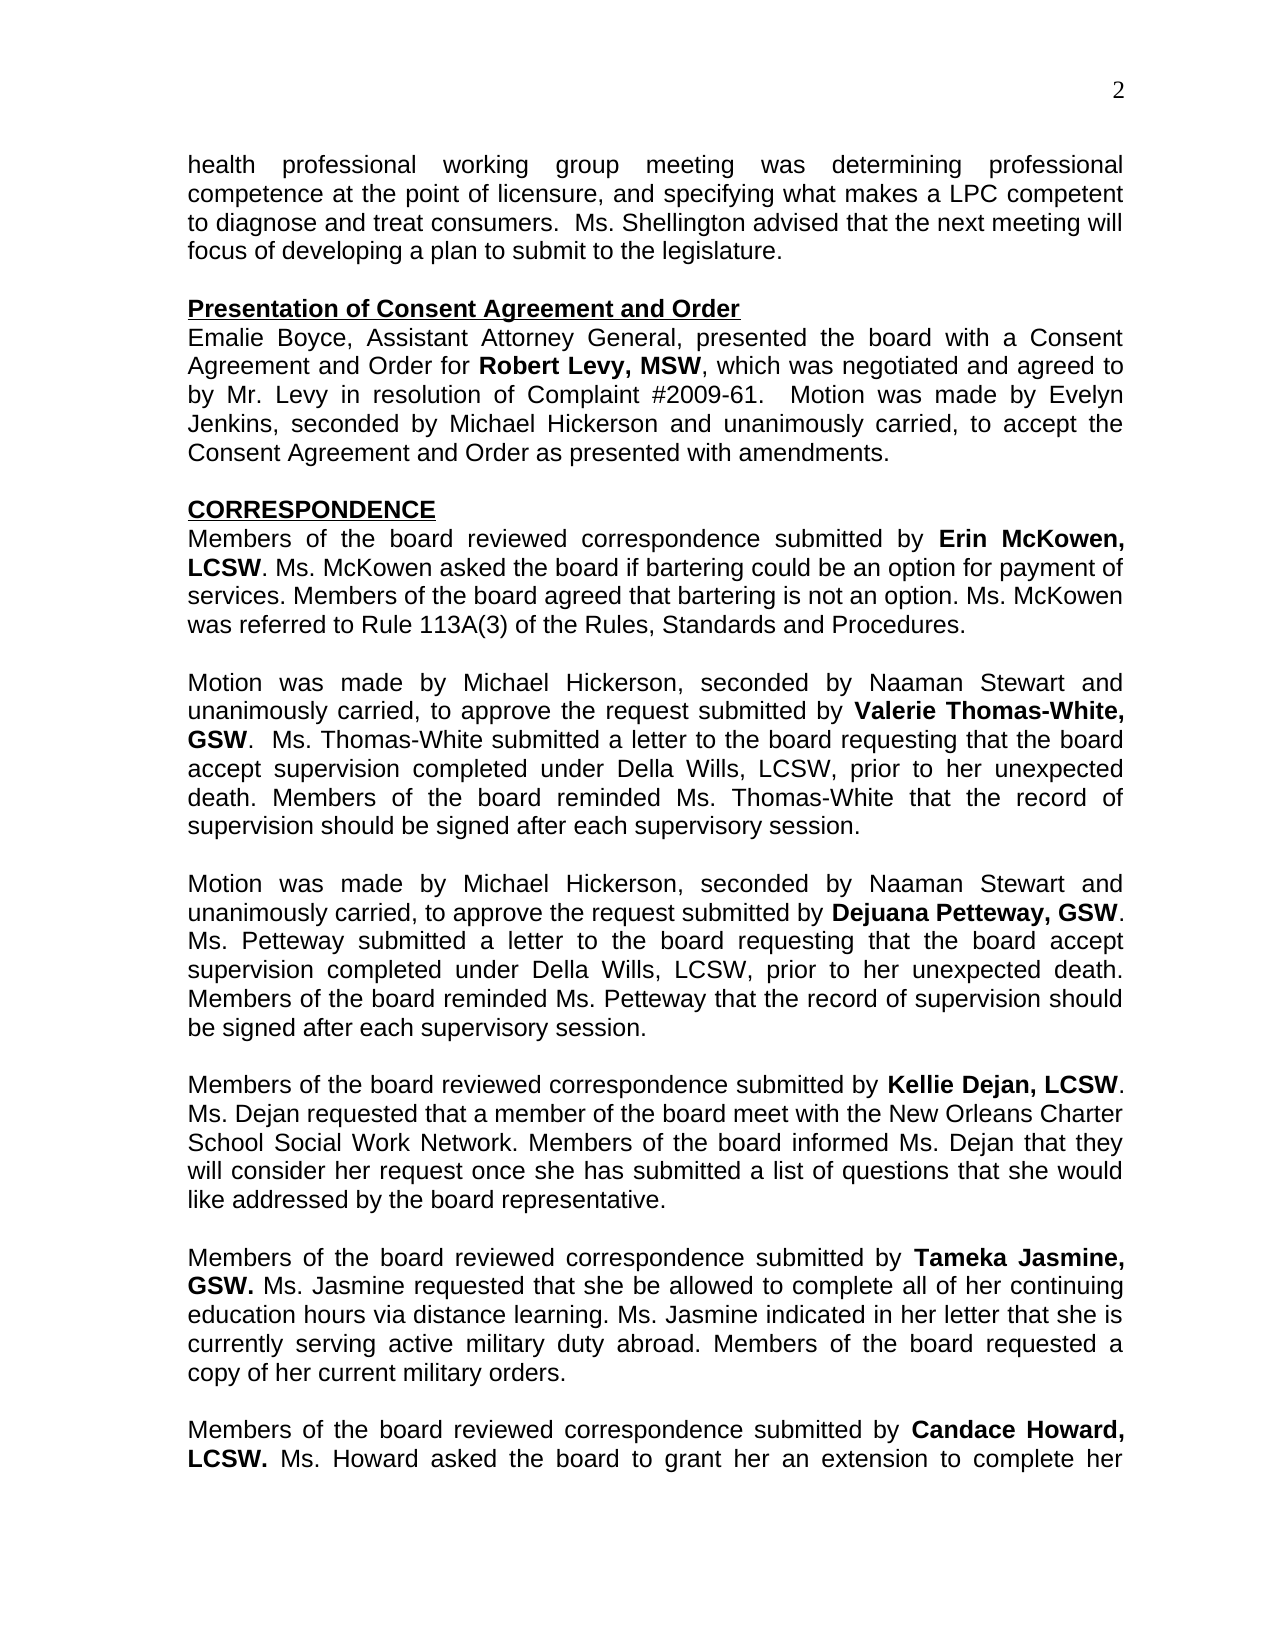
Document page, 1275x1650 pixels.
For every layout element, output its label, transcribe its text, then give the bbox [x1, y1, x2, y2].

text Members of the board reviewed correspondence submitted by Kellie Dejan, LCSW. Ms. Dejan requested that a member of the board meet with the New Orleans Charter School Social Work Network. Members of the board informed Ms. Dejan that they will consider her request once she has submitted a list of questions that she would like addressed by the board representative. [187, 1070, 1125, 1214]
text Members of the board reviewed correspondence submitted by Tameka Jasmine, GSW. Ms. Jasmine requested that she be allowed to complete all of her continuing education hours via distance learning. Ms. Jasmine indicated in her letter that she is currently serving active military duty abroad. Members of the board requested a copy of her current military orders. [187, 1242, 1125, 1386]
text Presentation of Consent Agreement and Order [187, 294, 1125, 322]
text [187, 1415, 1125, 1472]
text Members of the board reviewed correspondence submitted by Erin McKowen, LCSW. Ms. McKowen asked the board if bartering could be an option for payment of services. Members of the board agreed that bartering is not an option. Ms. McKowen was referred to Rule 113A(3) of the Rules, Standards and Procedures. [187, 524, 1125, 639]
text Motion was made by Michael Hickerson, seconded by Naaman Stewart and unanimously carried, to approve the request submitted by Valerie Thomas-White, GSW. Ms. Thomas-White submitted a letter to the board requesting that the board accept supervision completed under Della Wills, LCSW, prior to her unexpected death. Members of the board reminded Ms. Thomas-White that the record of supervision should be signed after each supervisory session. [187, 667, 1125, 840]
text Motion was made by Michael Hickerson, seconded by Naaman Stewart and unanimously carried, to approve the request submitted by Dejuana Petteway, GSW. Ms. Petteway submitted a letter to the board requesting that the board accept supervision completed under Della Wills, LCSW, prior to her unexpected death. Members of the board reminded Ms. Petteway that the record of supervision should be signed after each supervisory session. [187, 869, 1125, 1041]
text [187, 150, 1125, 265]
text Emalie Boyce, Assistant Attorney General, presented the board with a Consent Agreement and Order for Robert Levy, MSW, which was negotiated and agreed to by Mr. Levy in resolution of Complaint #2009-61. Motion was made by Evelyn Jenkins, seconded by Michael Hickerson and unanimously carried, to accept the Consent Agreement and Order as presented with amendments. [187, 322, 1125, 466]
text CORRESPONDENCE [187, 495, 1125, 524]
